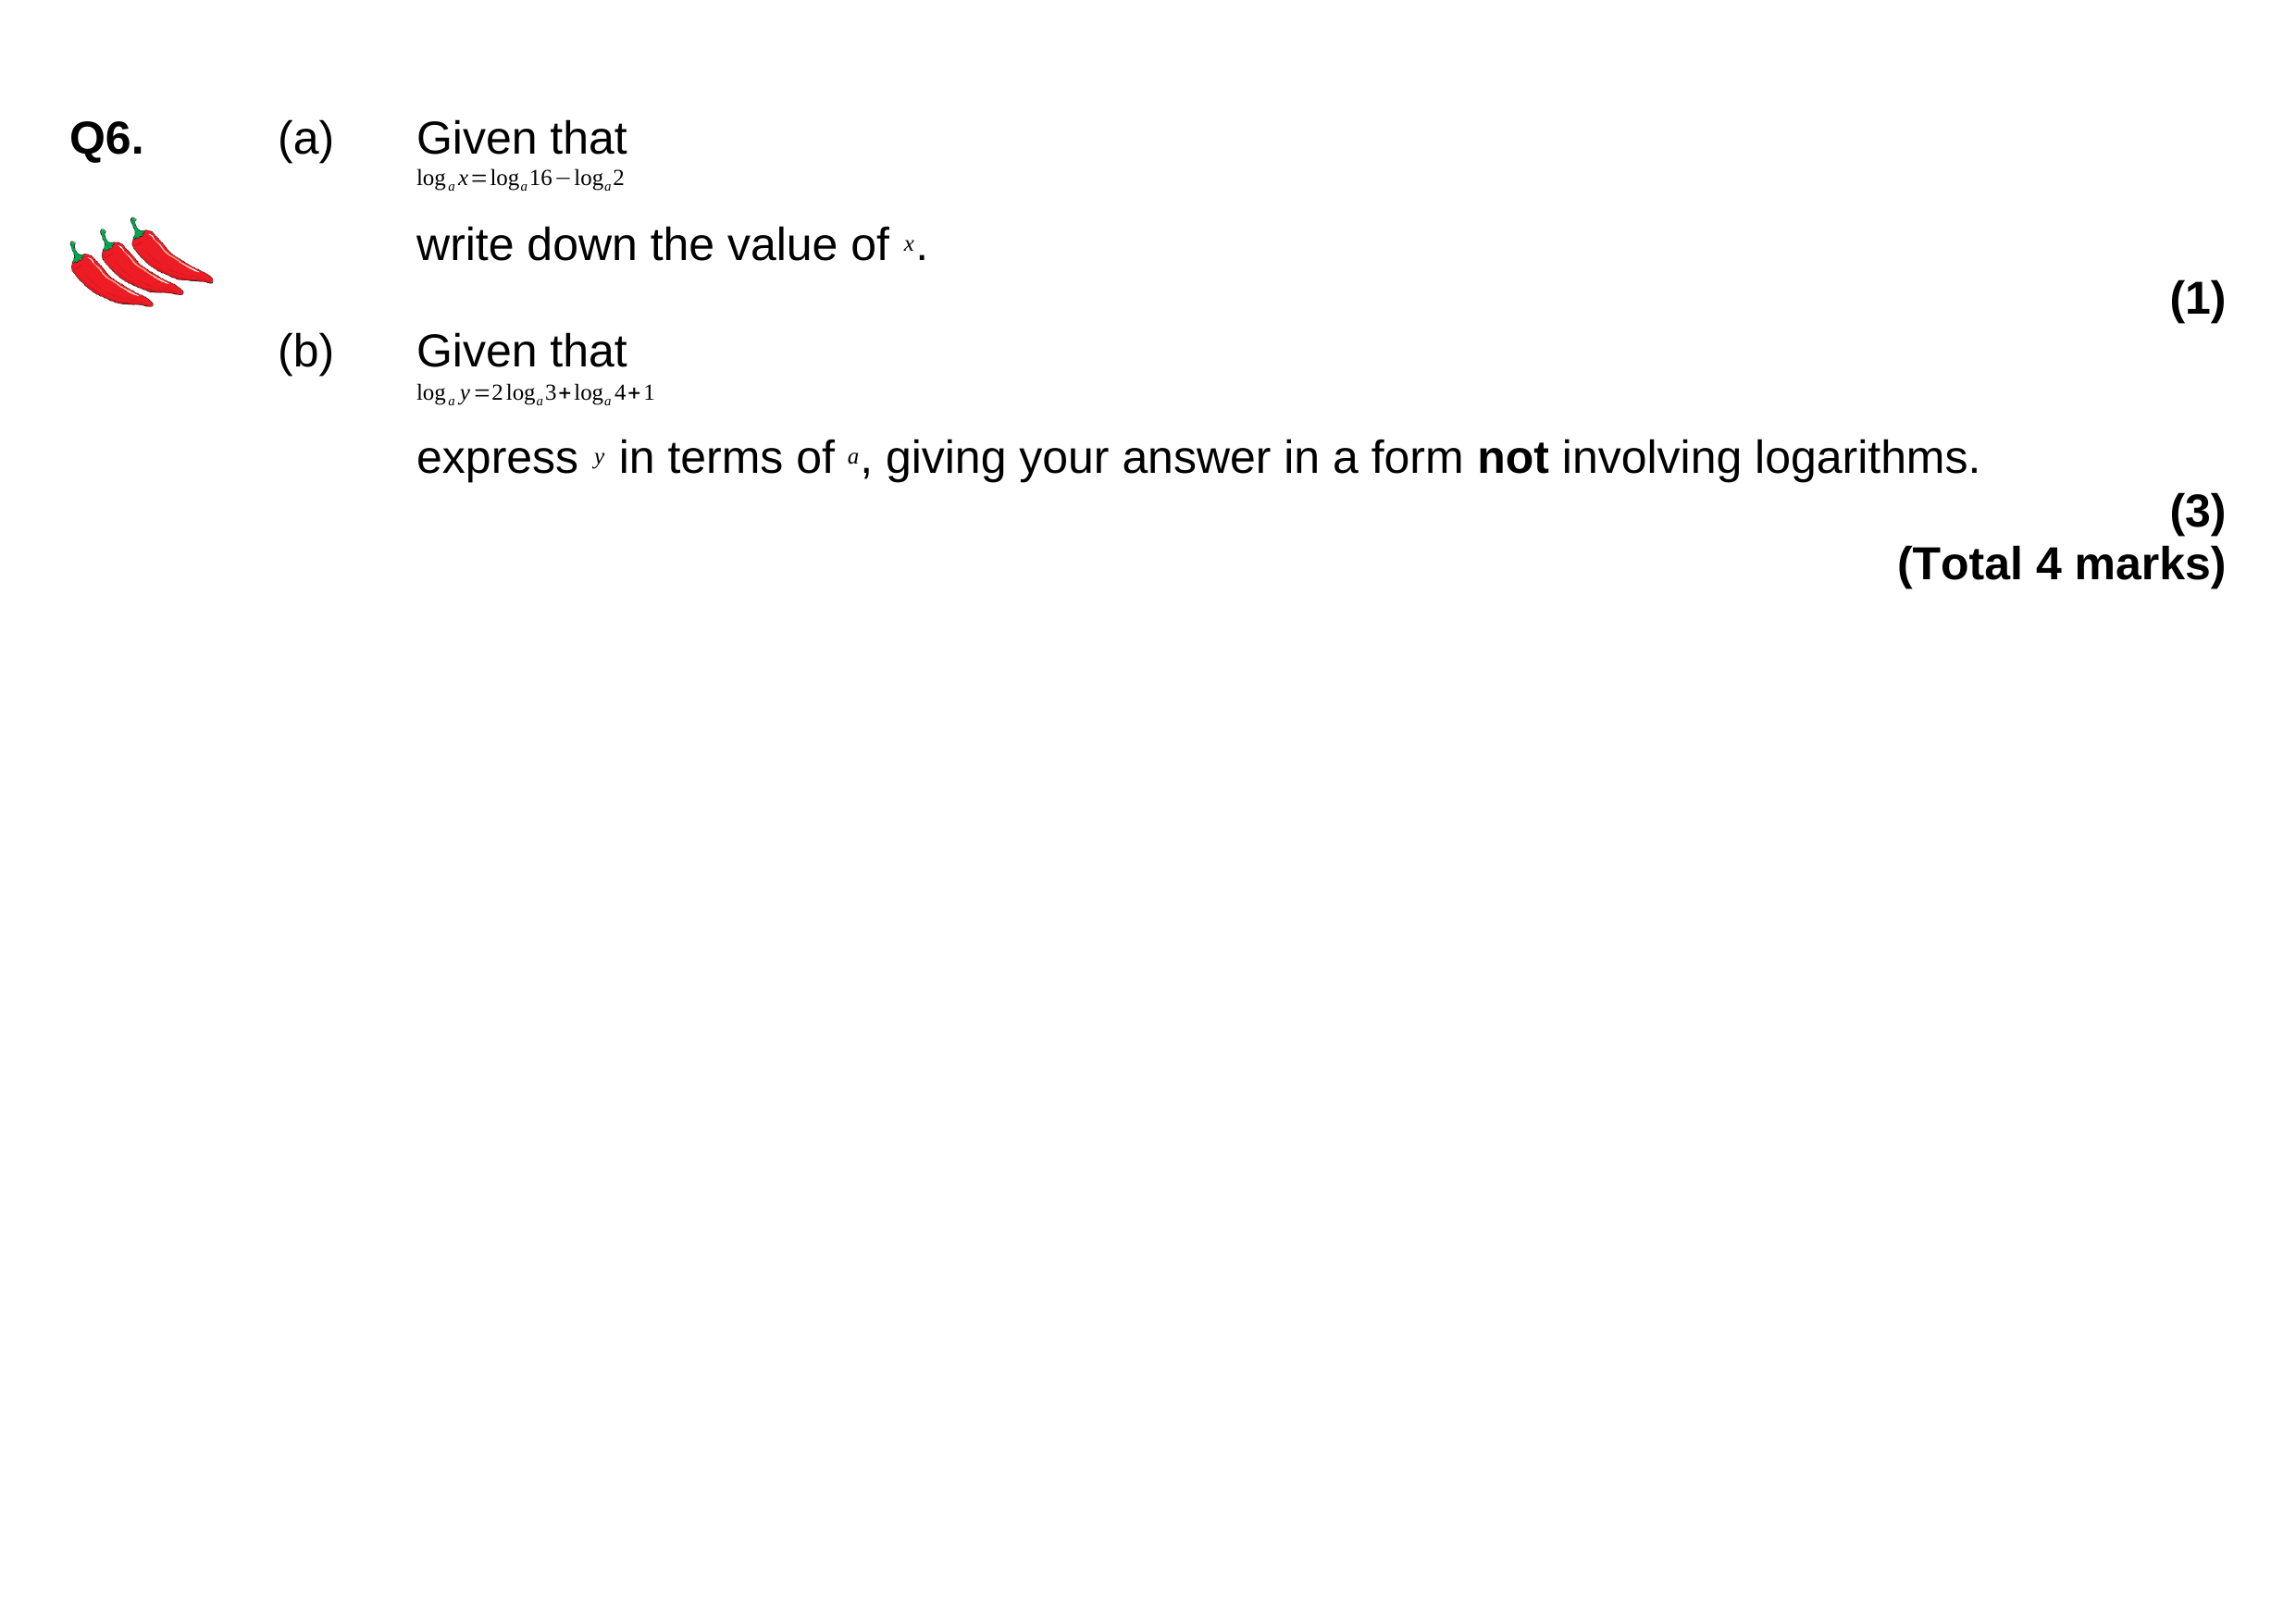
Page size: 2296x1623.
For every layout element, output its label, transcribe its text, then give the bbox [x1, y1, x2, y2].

text express in terms of , giving your answer in a form not involving logarithms. [416, 430, 2226, 483]
text (Total 4 marks) [69, 537, 2226, 589]
text (1) [69, 270, 2226, 324]
text (b) Given that [208, 324, 2226, 377]
text write down the value of . [347, 217, 2226, 270]
text Q6. (a) Given that [69, 111, 2226, 164]
picture [69, 217, 214, 307]
text (3) [69, 483, 2226, 537]
